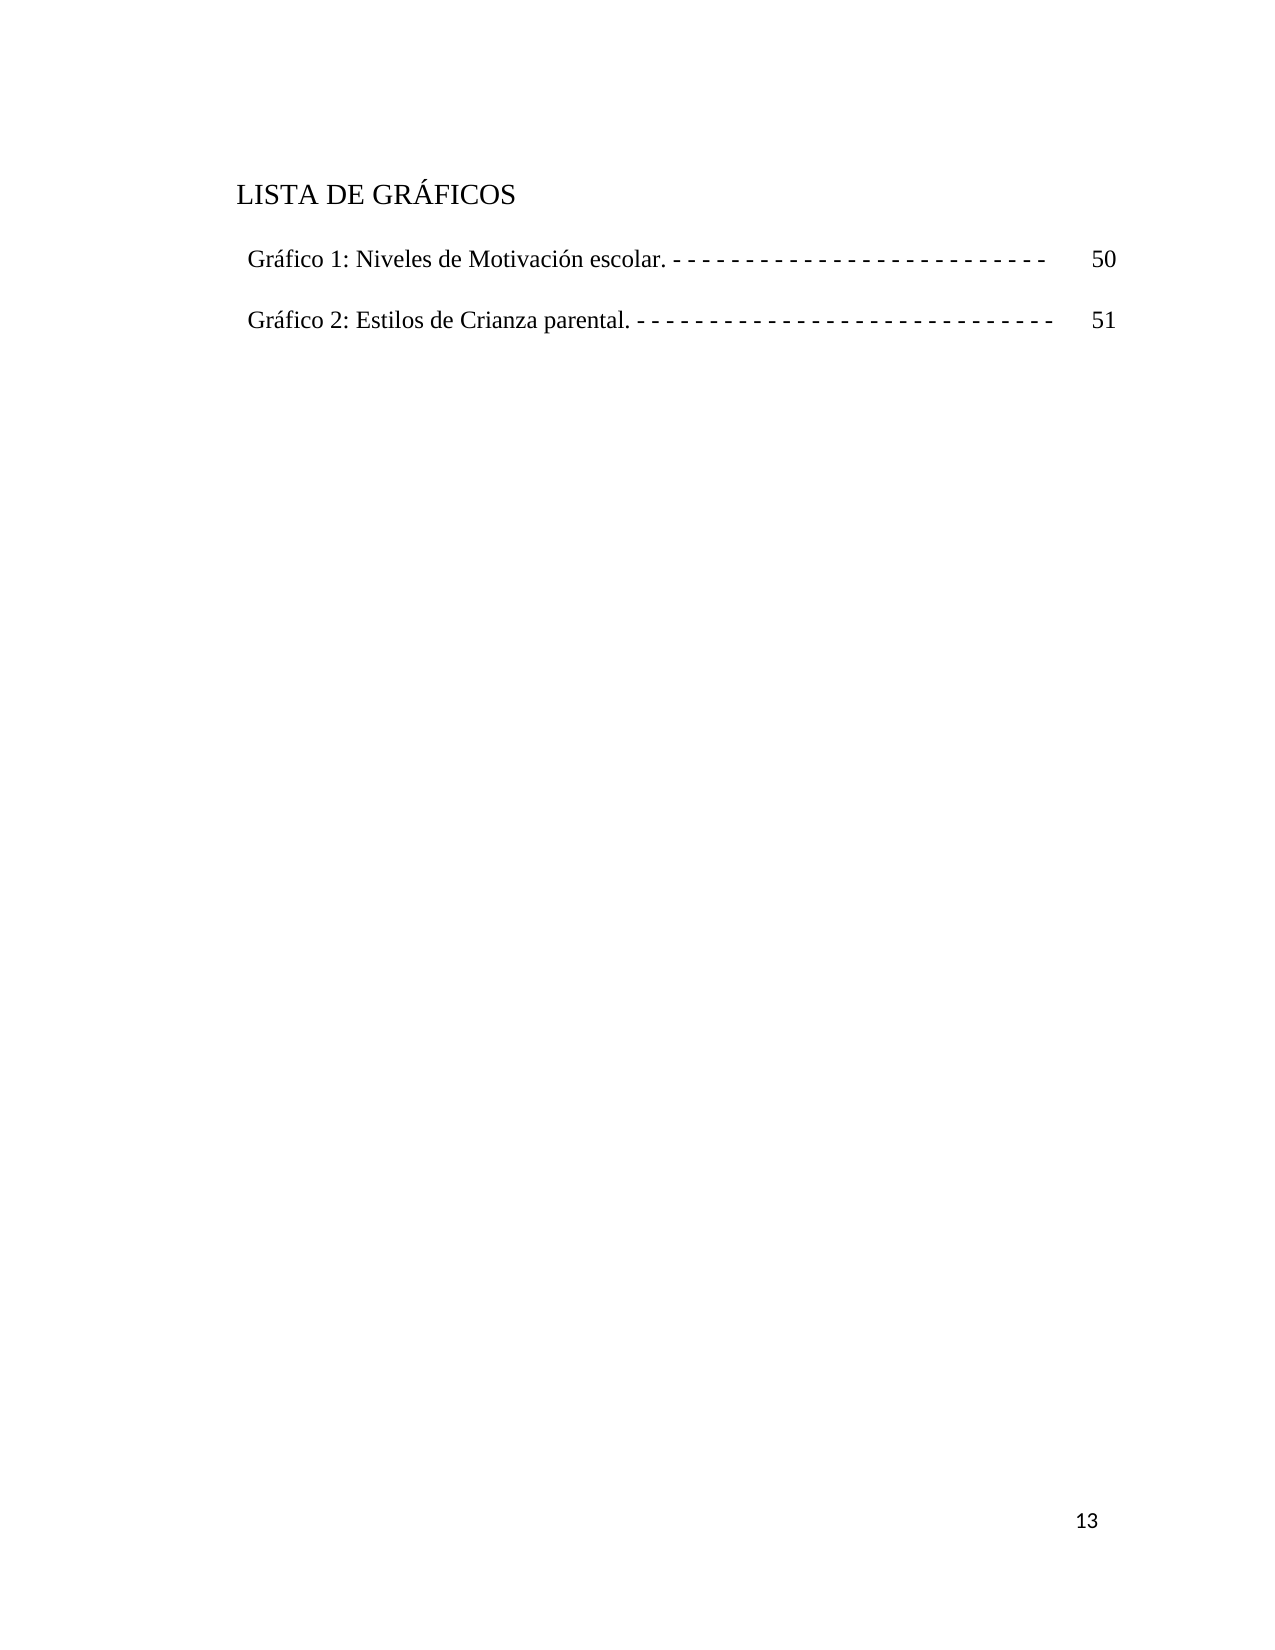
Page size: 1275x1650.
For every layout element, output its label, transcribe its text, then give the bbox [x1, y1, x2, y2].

table_cell 51 [1071, 305, 1137, 366]
text LISTA DE GRÁFICOS [236, 177, 1098, 211]
table_cell Gráfico 2: Estilos de Crianza parental. - - - - - - - - - - - - - - - - - - - - - - - - - - - - - [236, 305, 1071, 366]
table_header 50 [1071, 244, 1137, 305]
table_header Gráfico 1: Niveles de Motivación escolar. - - - - - - - - - - - - - - - - - - - - - - - - - - [236, 244, 1071, 305]
